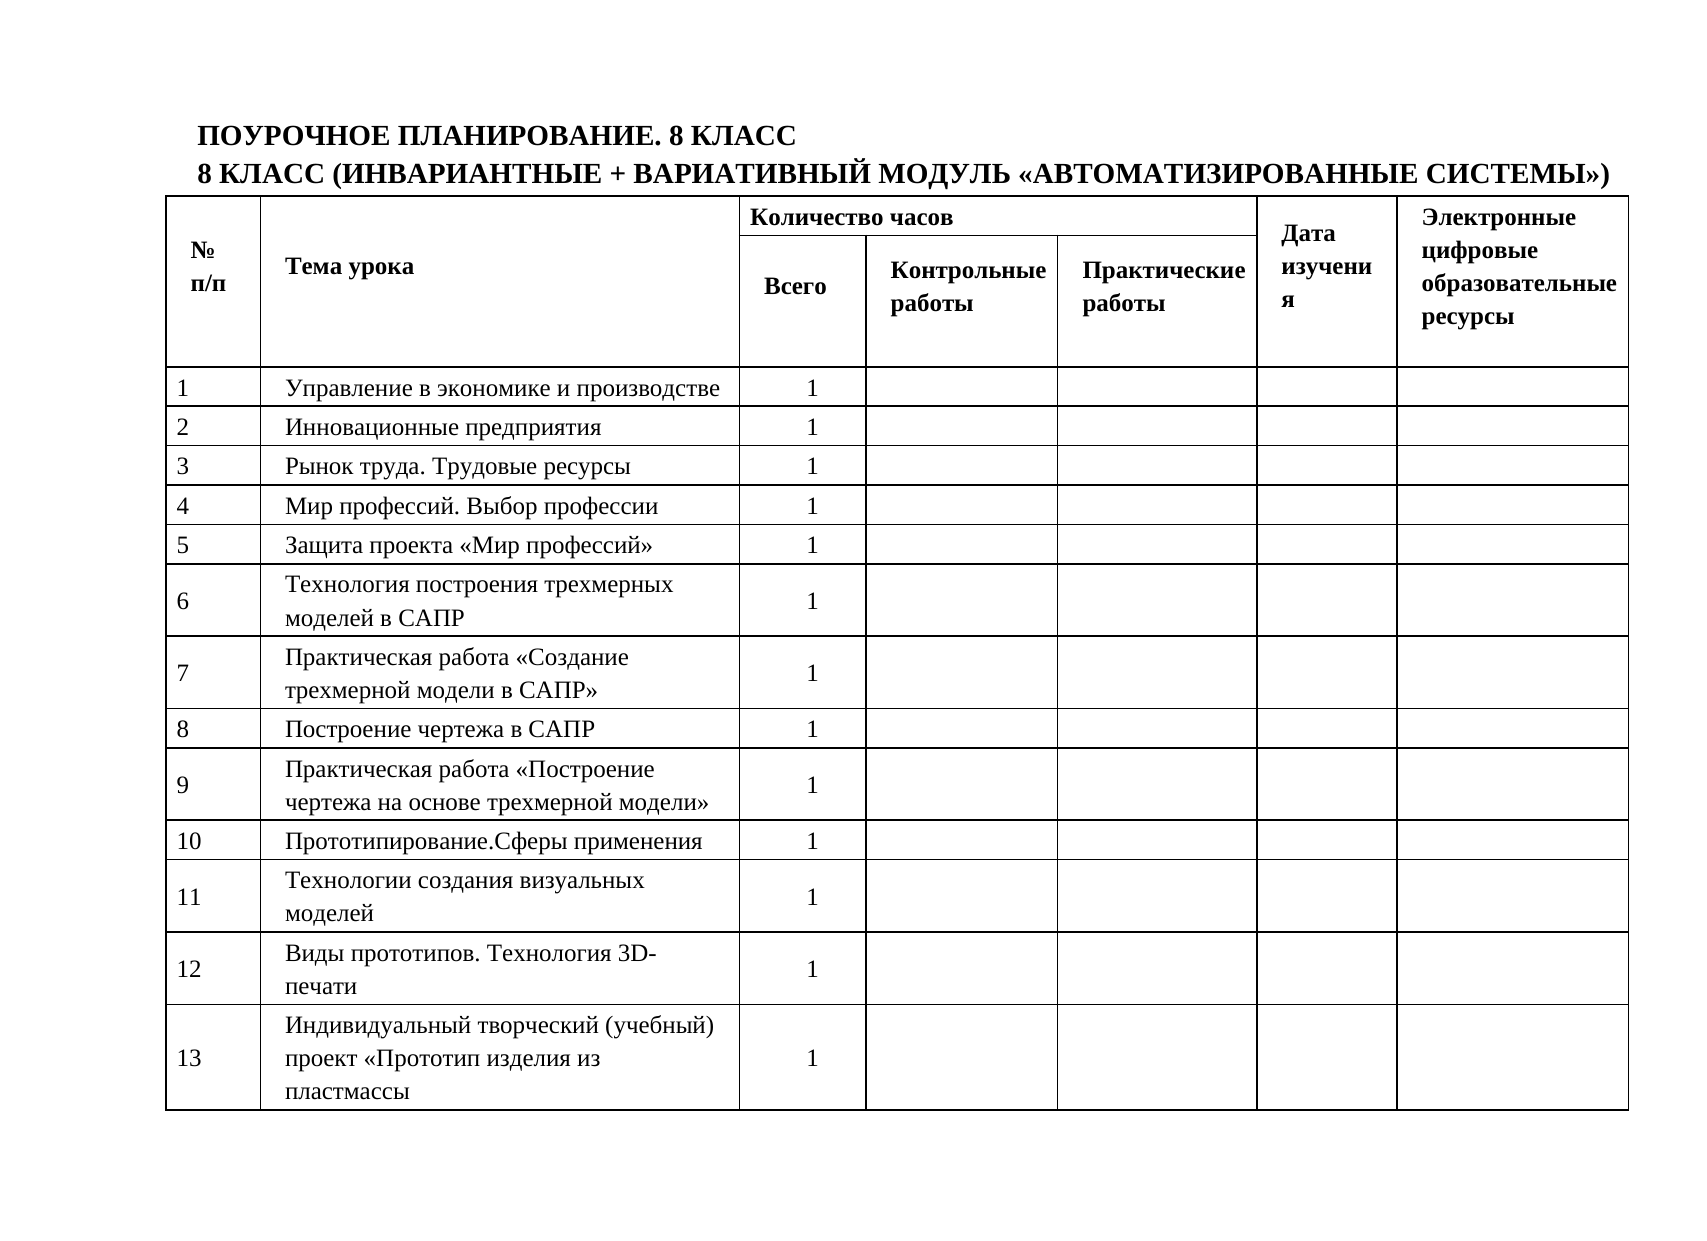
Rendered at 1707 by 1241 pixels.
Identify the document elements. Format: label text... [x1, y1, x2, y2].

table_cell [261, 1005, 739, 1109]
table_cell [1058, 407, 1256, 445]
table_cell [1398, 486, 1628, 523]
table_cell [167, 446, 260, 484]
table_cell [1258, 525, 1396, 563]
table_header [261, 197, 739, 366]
text 8 КЛАСС (ИНВАРИАНТНЫЕ + ВАРИАТИВНЫЙ МОДУЛЬ «АВТОМАТИЗИРОВАННЫЕ СИСТЕМЫ») [190, 157, 1618, 190]
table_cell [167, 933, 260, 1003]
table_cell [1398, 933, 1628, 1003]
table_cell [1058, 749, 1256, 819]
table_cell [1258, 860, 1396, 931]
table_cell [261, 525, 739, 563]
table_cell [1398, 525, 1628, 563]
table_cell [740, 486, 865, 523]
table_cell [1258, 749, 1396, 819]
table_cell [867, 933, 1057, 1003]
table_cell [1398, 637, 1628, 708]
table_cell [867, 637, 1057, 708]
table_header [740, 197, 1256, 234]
text ПОУРОЧНОЕ ПЛАНИРОВАНИЕ. 8 КЛАСС [190, 118, 1618, 152]
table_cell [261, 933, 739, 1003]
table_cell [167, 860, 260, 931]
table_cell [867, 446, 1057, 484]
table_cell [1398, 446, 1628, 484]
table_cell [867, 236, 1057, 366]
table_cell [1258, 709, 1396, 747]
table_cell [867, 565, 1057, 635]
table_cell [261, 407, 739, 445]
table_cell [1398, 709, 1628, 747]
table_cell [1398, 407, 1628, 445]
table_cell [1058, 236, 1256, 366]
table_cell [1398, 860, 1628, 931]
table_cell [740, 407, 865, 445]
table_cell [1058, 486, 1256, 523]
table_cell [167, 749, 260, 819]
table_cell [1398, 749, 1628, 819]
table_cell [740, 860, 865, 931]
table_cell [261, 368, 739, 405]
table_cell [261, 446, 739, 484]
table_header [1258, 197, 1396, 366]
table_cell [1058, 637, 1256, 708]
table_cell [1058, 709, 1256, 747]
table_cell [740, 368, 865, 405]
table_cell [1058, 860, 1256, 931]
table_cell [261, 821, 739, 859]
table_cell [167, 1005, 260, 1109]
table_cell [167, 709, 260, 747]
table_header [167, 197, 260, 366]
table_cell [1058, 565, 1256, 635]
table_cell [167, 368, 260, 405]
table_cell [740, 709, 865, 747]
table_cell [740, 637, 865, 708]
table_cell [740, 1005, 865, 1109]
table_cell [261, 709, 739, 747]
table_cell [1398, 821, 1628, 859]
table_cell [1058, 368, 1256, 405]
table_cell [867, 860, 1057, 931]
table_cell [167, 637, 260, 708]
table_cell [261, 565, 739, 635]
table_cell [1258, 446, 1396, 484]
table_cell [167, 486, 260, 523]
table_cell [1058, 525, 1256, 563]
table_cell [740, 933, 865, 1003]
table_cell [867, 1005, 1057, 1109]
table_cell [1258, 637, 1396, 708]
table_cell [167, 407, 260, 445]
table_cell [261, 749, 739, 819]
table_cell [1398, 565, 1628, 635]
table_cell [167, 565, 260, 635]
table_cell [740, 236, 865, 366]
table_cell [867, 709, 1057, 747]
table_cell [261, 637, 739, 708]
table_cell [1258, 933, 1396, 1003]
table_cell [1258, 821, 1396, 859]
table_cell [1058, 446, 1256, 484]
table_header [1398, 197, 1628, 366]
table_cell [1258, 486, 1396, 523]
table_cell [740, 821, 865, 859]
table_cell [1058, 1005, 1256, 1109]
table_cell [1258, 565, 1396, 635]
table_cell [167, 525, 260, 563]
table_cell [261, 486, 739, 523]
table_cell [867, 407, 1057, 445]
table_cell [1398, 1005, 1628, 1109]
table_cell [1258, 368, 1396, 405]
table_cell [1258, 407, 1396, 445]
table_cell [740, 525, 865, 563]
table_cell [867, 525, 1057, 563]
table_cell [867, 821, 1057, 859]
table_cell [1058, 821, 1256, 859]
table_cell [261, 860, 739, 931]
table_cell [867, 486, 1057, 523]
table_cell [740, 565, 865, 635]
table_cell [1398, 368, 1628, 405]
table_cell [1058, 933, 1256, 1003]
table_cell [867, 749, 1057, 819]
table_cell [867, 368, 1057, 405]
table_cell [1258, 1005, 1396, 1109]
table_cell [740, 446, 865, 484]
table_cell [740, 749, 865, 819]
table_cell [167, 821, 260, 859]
